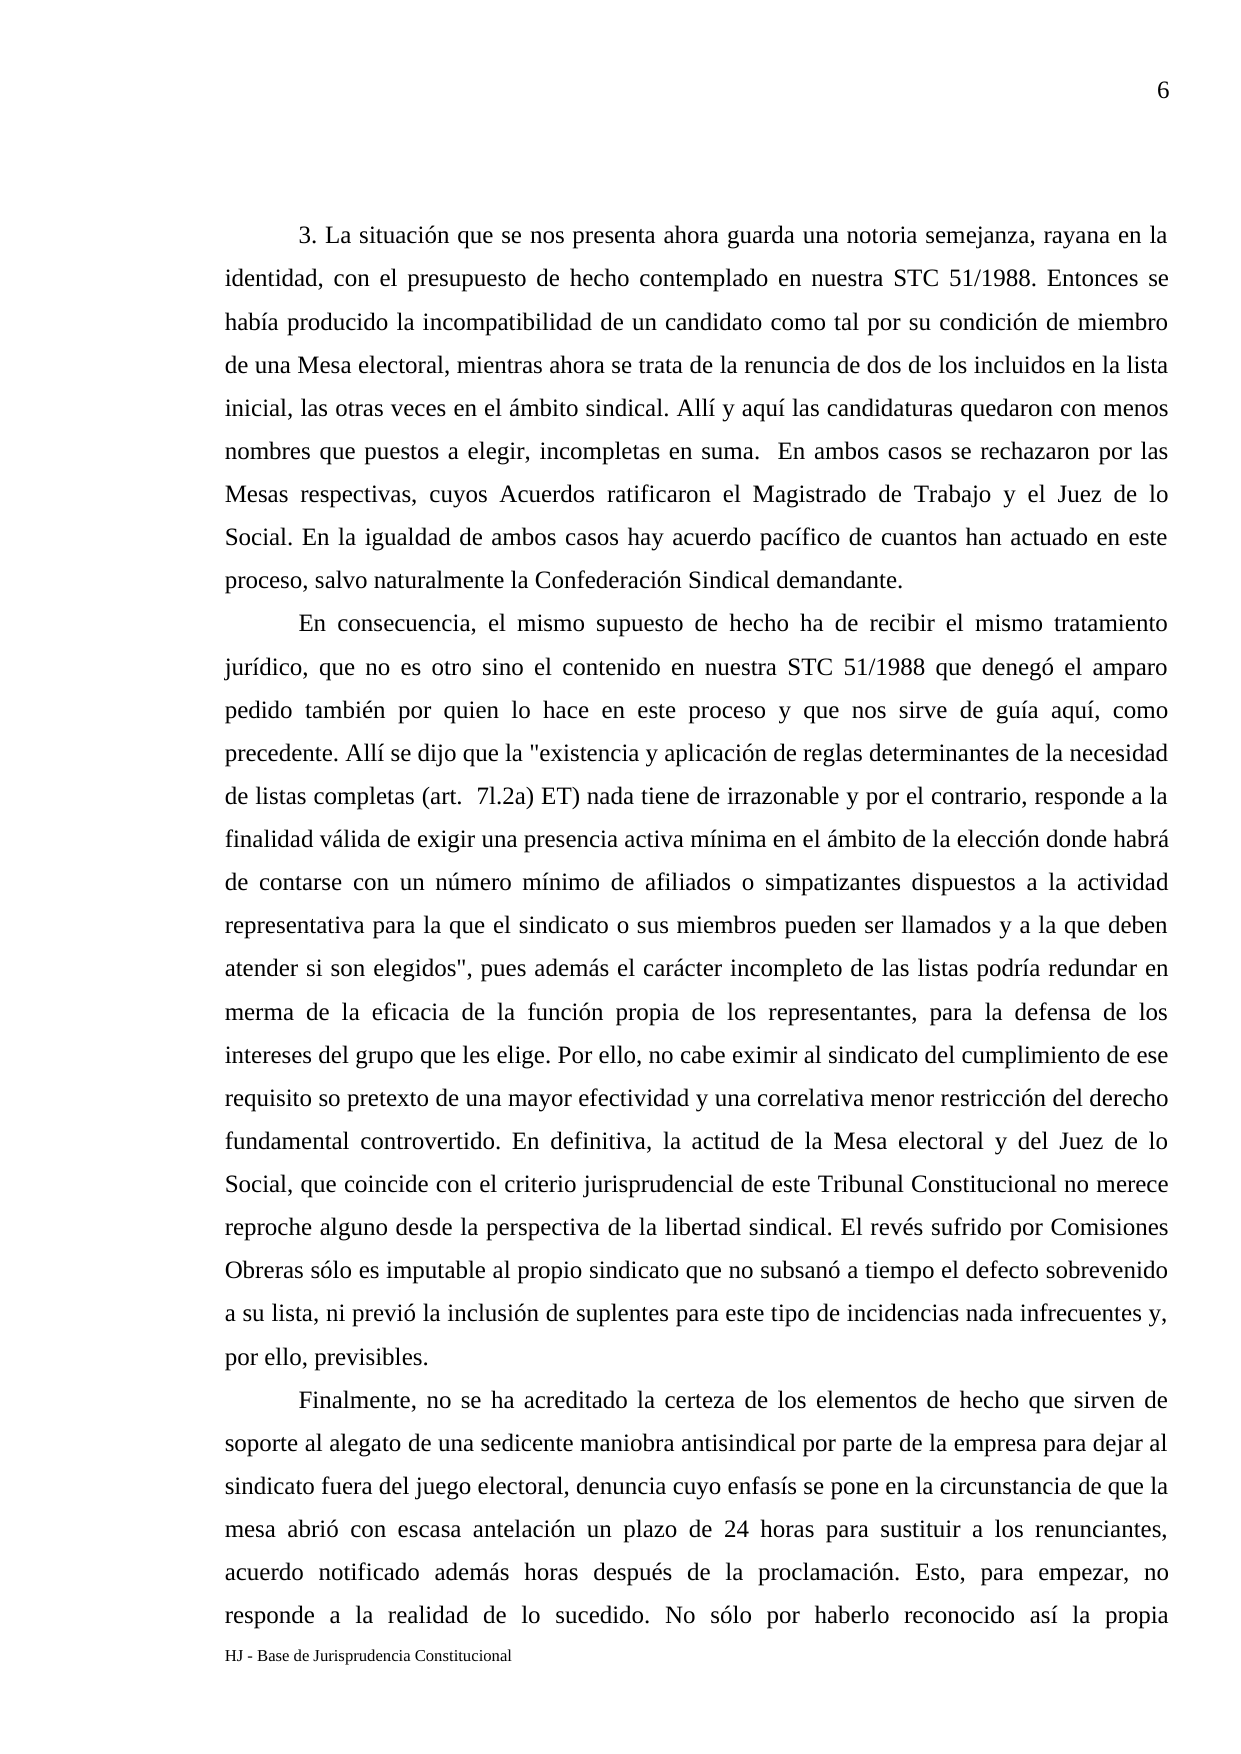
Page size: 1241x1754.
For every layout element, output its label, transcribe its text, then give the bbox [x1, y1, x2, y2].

text 3. La situación que se nos presenta ahora guarda una notoria semejanza, rayana en la identidad, con el presupuesto de hecho contemplado en nuestra STC 51/1988. Entonces se había producido la incompatibilidad de un candidato como tal por su condición de miembro de una Mesa electoral, mientras ahora se trata de la renuncia de dos de los incluidos en la lista inicial, las otras veces en el ámbito sindical. Allí y aquí las candidaturas quedaron con menos nombres que puestos a elegir, incompletas en suma. En ambos casos se rechazaron por las Mesas respectivas, cuyos Acuerdos ratificaron el Magistrado de Trabajo y el Juez de lo Social. En la igualdad de ambos casos hay acuerdo pacífico de cuantos han actuado en este proceso, salvo naturalmente la Confederación Sindical demandante. [224, 220, 1169, 594]
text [224, 1385, 1169, 1629]
text En consecuencia, el mismo supuesto de hecho ha de recibir el mismo tratamiento jurídico, que no es otro sino el contenido en nuestra STC 51/1988 que denegó el amparo pedido también por quien lo hace en este proceso y que nos sirve de guía aquí, como precedente. Allí se dijo que la "existencia y aplicación de reglas determinantes de la necesidad de listas completas (art. 7l.2a) ET) nada tiene de irrazonable y por el contrario, responde a la finalidad válida de exigir una presencia activa mínima en el ámbito de la elección donde habrá de contarse con un número mínimo de afiliados o simpatizantes dispuestos a la actividad representativa para la que el sindicato o sus miembros pueden ser llamados y a la que deben atender si son elegidos", pues además el carácter incompleto de las listas podría redundar en merma de la eficacia de la función propia de los representantes, para la defensa de los intereses del grupo que les elige. Por ello, no cabe eximir al sindicato del cumplimiento de ese requisito so pretexto de una mayor efectividad y una correlativa menor restricción del derecho fundamental controvertido. En definitiva, la actitud de la Mesa electoral y del Juez de lo Social, que coincide con el criterio jurisprudencial de este Tribunal Constitucional no merece reproche alguno desde la perspectiva de la libertad sindical. El revés sufrido por Comisiones Obreras sólo es imputable al propio sindicato que no subsanó a tiempo el defecto sobrevenido a su lista, ni previó la inclusión de suplentes para este tipo de incidencias nada infrecuentes y, por ello, previsibles. [224, 608, 1169, 1370]
